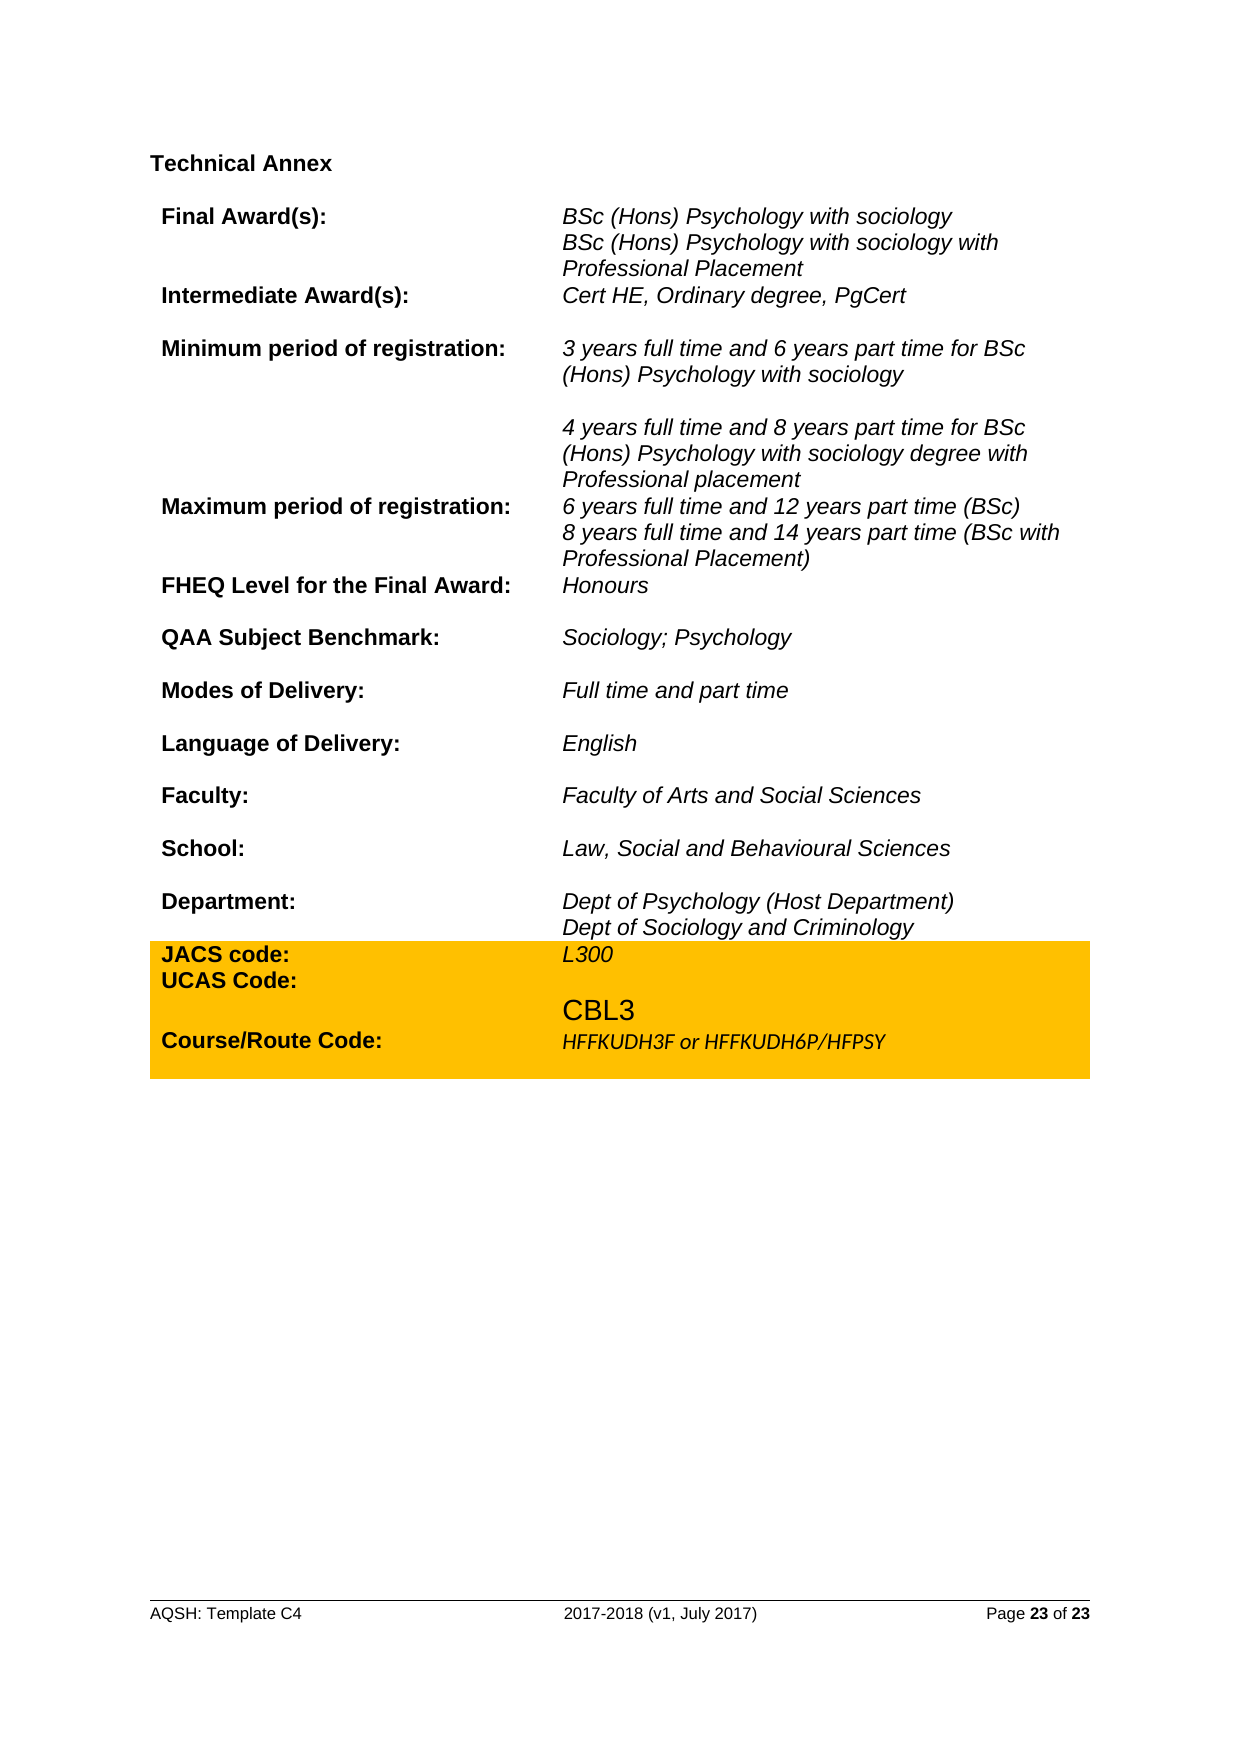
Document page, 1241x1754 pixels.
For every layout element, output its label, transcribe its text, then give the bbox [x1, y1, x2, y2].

table_cell FHEQ Level for the Final Award: [150, 572, 551, 624]
table_cell Full time and part time [551, 677, 1090, 730]
table_cell Maximum period of registration: [150, 493, 551, 572]
table_cell Minimum period of registration: [150, 335, 551, 493]
table_cell L300 [551, 941, 1090, 967]
table_cell JACS code: [150, 941, 551, 967]
table_cell 6 years full time and 12 years part time (BSc) 8 years full time and 14 years part time (BSc with Professional Placement) [551, 493, 1090, 572]
table_cell Modes of Delivery: [150, 677, 551, 730]
table_cell Sociology; Psychology [551, 624, 1090, 677]
table_cell CBL3 [551, 967, 1090, 1027]
table_cell Intermediate Award(s): [150, 282, 551, 334]
table_cell QAA Subject Benchmark: [150, 624, 551, 677]
table_cell Cert HE, Ordinary degree, PgCert [551, 282, 1090, 334]
table_cell Language of Delivery: [150, 730, 551, 782]
table_cell English [551, 730, 1090, 782]
table_cell Honours [551, 572, 1090, 624]
table_cell HFFKUDH3F or HFFKUDH6P/HFPSY [551, 1027, 1090, 1079]
table_cell 3 years full time and 6 years part time for BSc (Hons) Psychology with sociology 4 years full time and 8 years part time for BSc (Hons) Psychology with sociology degree with Professional placement [551, 335, 1090, 493]
text Technical Annex [150, 150, 1090, 176]
table_cell Dept of Psychology (Host Department) Dept of Sociology and Criminology [551, 888, 1090, 941]
table_cell Course/Route Code: [150, 1027, 551, 1079]
table_header BSc (Hons) Psychology with sociology BSc (Hons) Psychology with sociology with Professional Placement [551, 203, 1090, 282]
table_cell Faculty of Arts and Social Sciences [551, 783, 1090, 835]
table_cell Department: [150, 888, 551, 941]
table_cell UCAS Code: [150, 967, 551, 1027]
table_cell Faculty: [150, 783, 551, 835]
table_header Final Award(s): [150, 203, 551, 282]
table_cell School: [150, 835, 551, 888]
table_cell Law, Social and Behavioural Sciences [551, 835, 1090, 888]
